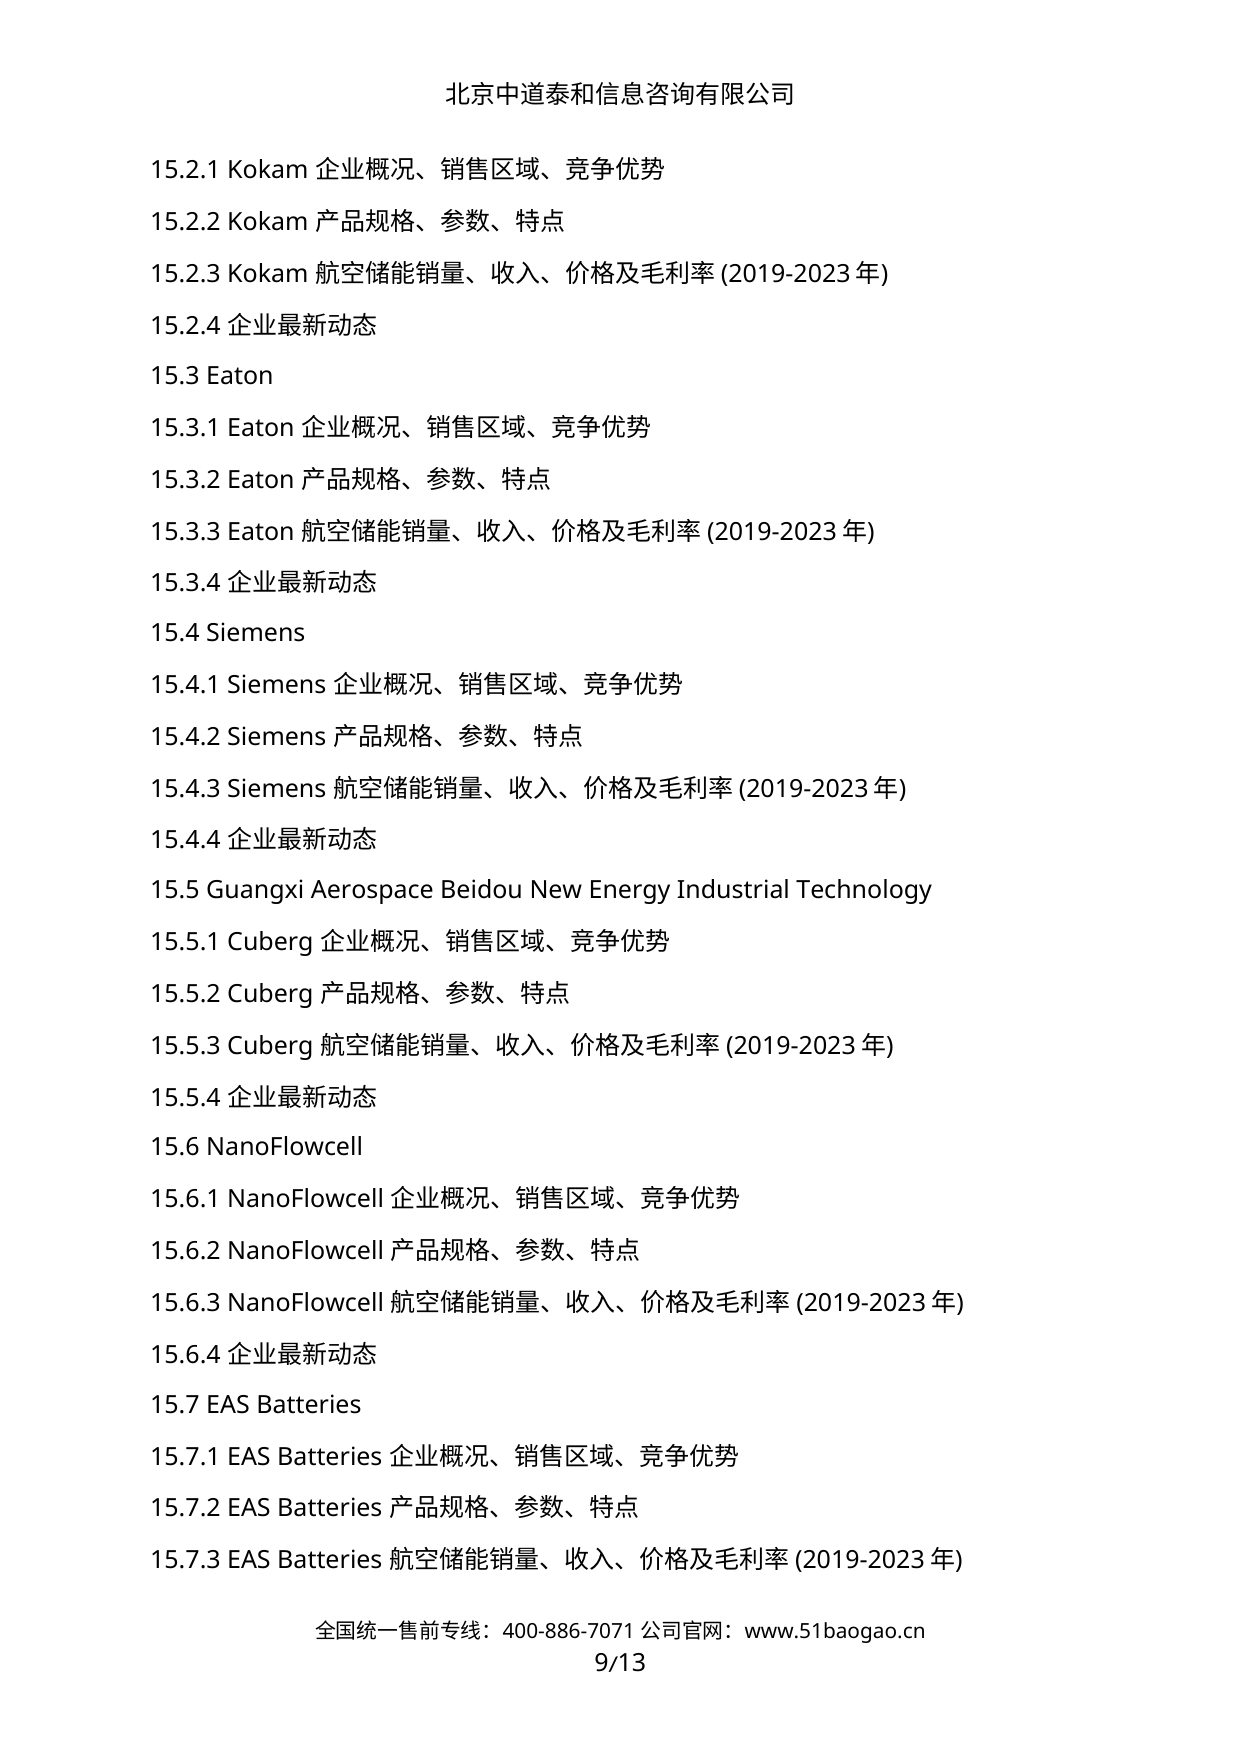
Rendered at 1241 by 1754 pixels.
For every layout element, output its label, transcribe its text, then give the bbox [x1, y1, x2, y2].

text 15.4.1 Siemens 企业概况、销售区域、竞争优势 [150, 664, 1090, 701]
text 15.5.4 企业最新动态 [150, 1077, 1090, 1113]
text 15.4 Siemens [150, 615, 1090, 649]
text 15.3 Eaton [150, 357, 1090, 392]
text 15.7.2 EAS Batteries 产品规格、参数、特点 [150, 1488, 1090, 1524]
text 15.4.3 Siemens 航空储能销量、收入、价格及毛利率 (2019-2023年) [150, 768, 1090, 804]
text 15.7.1 EAS Batteries 企业概况、销售区域、竞争优势 [150, 1436, 1090, 1472]
text 15.7 EAS Batteries [150, 1386, 1090, 1420]
text 15.5.1 Cuberg 企业概况、销售区域、竞争优势 [150, 922, 1090, 958]
text 15.5.3 Cuberg 航空储能销量、收入、价格及毛利率 (2019-2023年) [150, 1025, 1090, 1062]
text 15.7.3 EAS Batteries 航空储能销量、收入、价格及毛利率 (2019-2023年) [150, 1540, 1090, 1576]
text 15.4.2 Siemens 产品规格、参数、特点 [150, 716, 1090, 752]
text 15.5 Guangxi Aerospace Beidou New Energy Industrial Technology [150, 872, 1090, 906]
text 15.5.2 Cuberg 产品规格、参数、特点 [150, 973, 1090, 1010]
text 15.6.2 NanoFlowcell 产品规格、参数、特点 [150, 1231, 1090, 1267]
text 15.6.3 NanoFlowcell 航空储能销量、收入、价格及毛利率 (2019-2023年) [150, 1282, 1090, 1319]
text 15.6.4 企业最新动态 [150, 1334, 1090, 1371]
text 15.2.2 Kokam 产品规格、参数、特点 [150, 202, 1090, 238]
text 15.2.1 Kokam 企业概况、销售区域、竞争优势 [150, 150, 1090, 186]
text 15.2.3 Kokam 航空储能销量、收入、价格及毛利率 (2019-2023年) [150, 254, 1090, 290]
text 15.3.2 Eaton 产品规格、参数、特点 [150, 459, 1090, 495]
text 15.6.1 NanoFlowcell 企业概况、销售区域、竞争优势 [150, 1179, 1090, 1215]
text 15.3.3 Eaton 航空储能销量、收入、价格及毛利率 (2019-2023年) [150, 511, 1090, 547]
text 15.3.4 企业最新动态 [150, 563, 1090, 599]
text 15.3.1 Eaton 企业概况、销售区域、竞争优势 [150, 407, 1090, 443]
text 15.4.4 企业最新动态 [150, 820, 1090, 856]
text 15.2.4 企业最新动态 [150, 306, 1090, 342]
text 15.6 NanoFlowcell [150, 1129, 1090, 1163]
